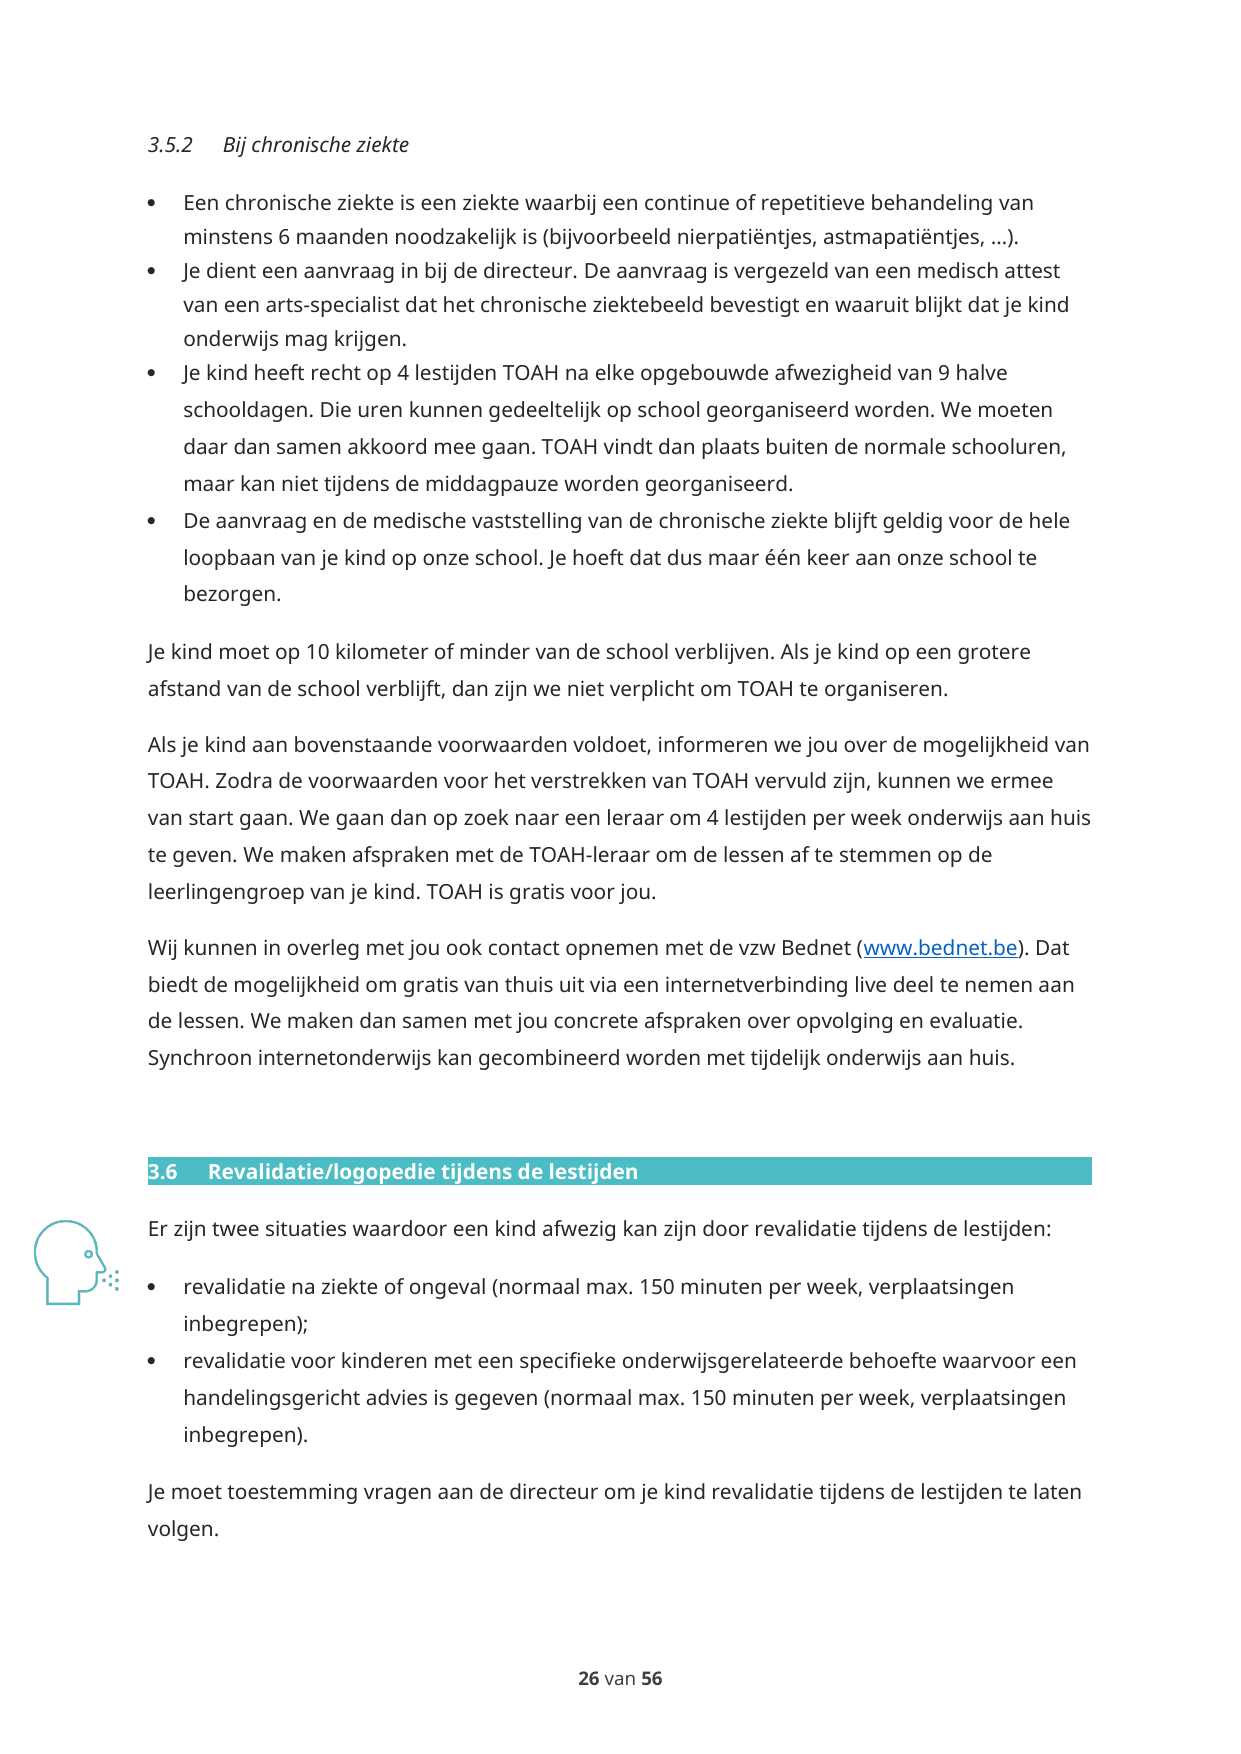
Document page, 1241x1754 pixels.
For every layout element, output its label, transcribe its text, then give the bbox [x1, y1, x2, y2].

text Er zijn twee situaties waardoor een kind afwezig kan zijn door revalidatie tijdens de lestijden: [148, 1214, 1092, 1243]
text Je moet toestemming vragen aan de directeur om je kind revalidatie tijdens de lestijden te laten volgen. [148, 1477, 1092, 1543]
subtitle Revalidatie/logopedie tijdens de lestijden [148, 1157, 1092, 1185]
text Je kind moet op 10 kilometer of minder van de school verblijven. Als je kind op een grotere afstand van de school verblijft, dan zijn we niet verplicht om TOAH te organiseren. [148, 637, 1092, 702]
text revalidatie voor kinderen met een specifieke onderwijsgerelateerde behoefte waarvoor een handelingsgericht advies is gegeven (normaal max. 150 minuten per week, verplaatsingen inbegrepen). [148, 1346, 1092, 1448]
picture [19, 1214, 121, 1315]
text De aanvraag en de medische vaststelling van de chronische ziekte blijft geldig voor de hele loopbaan van je kind op onze school. Je hoeft dat dus maar één keer aan onze school te bezorgen. [148, 506, 1092, 608]
subtitle Bij chronische ziekte [148, 130, 1092, 159]
text Je dient een aanvraag in bij de directeur. De aanvraag is vergezeld van een medisch attest van een arts-specialist dat het chronische ziektebeeld bevestigt en waaruit blijkt dat je kind onderwijs mag krijgen. [148, 256, 1092, 353]
text Je kind heeft recht op 4 lestijden TOAH na elke opgebouwde afwezigheid van 9 halve schooldagen. Die uren kunnen gedeeltelijk op school georganiseerd worden. We moeten daar dan samen akkoord mee gaan. TOAH vindt dan plaats buiten de normale schooluren, maar kan niet tijdens de middagpauze worden georganiseerd. [148, 358, 1092, 497]
text Een chronische ziekte is een ziekte waarbij een continue of repetitieve behandeling van minstens 6 maanden noodzakelijk is (bijvoorbeeld nierpatiëntjes, astmapatiëntjes, …). [148, 188, 1092, 250]
text revalidatie na ziekte of ongeval (normaal max. 150 minuten per week, verplaatsingen inbegrepen); [148, 1272, 1092, 1337]
text Wij kunnen in overleg met jou ook contact opnemen met de vzw Bednet (www.bednet.be). Dat biedt de mogelijkheid om gratis van thuis uit via een internetverbinding live deel te nemen aan de lessen. We maken dan samen met jou concrete afspraken over opvolging en evaluatie. Synchroon internetonderwijs kan gecombineerd worden met tijdelijk onderwijs aan huis. [148, 933, 1092, 1072]
text Als je kind aan bovenstaande voorwaarden voldoet, informeren we jou over de mogelijkheid van TOAH. Zodra de voorwaarden voor het verstrekken van TOAH vervuld zijn, kunnen we ermee van start gaan. We gaan dan op zoek naar een leraar om 4 lestijden per week onderwijs aan huis te geven. We maken afspraken met de TOAH-leraar om de lessen af te stemmen op de leerlingengroep van je kind. TOAH is gratis voor jou. [148, 730, 1092, 906]
